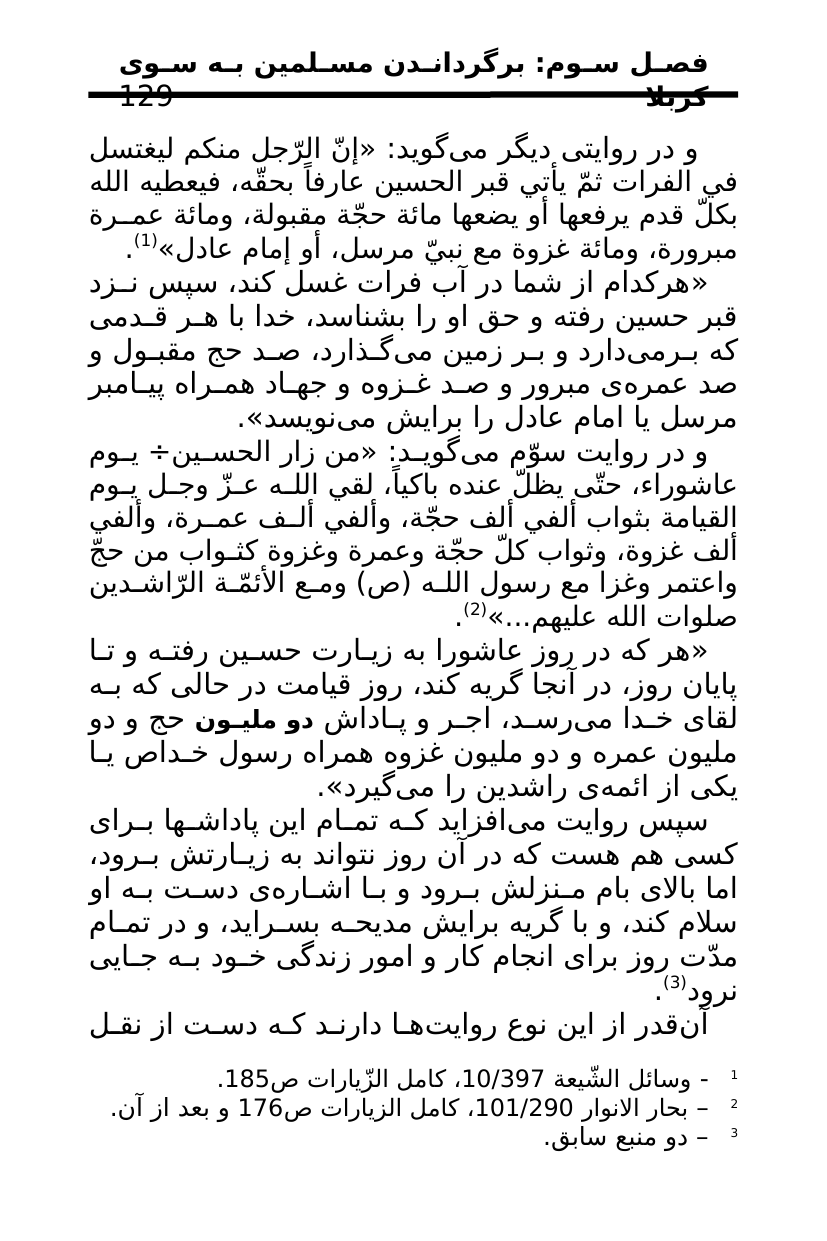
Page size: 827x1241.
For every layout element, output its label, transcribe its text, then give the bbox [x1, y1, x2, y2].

text و در روایتی دیگر می‌گوید: «إنّ الرّجل منكم ليغتسل في الفرات ثمّ يأتي قبر الحسين عارفاً بحقّه، فيعطيه الله بكلّ قدم يرفعها أو يضعها مائة حجّة مقبولة، ومائة عمرة مبرورة، ومائة غزوة مع نبيّ مرسل، أو إمام عادل»(). [89, 132, 738, 265]
text «هر که در روز عاشورا به زیارت حسین رفته و تا پایان روز، در آنجا گریه کند، روز قیامت در حالی که به لقای خدا می‌رسد، اجر و پاداش دو ملیون حج و دو ملیون عمره و دو ملیون غزوه همراه رسول خداص یا یکی از ائمه‌ی راشدین را می‌گیرد». [89, 633, 738, 803]
text سپس روایت می‌افزاید که تمام این پاداشها برای کسی هم هست که در آن روز نتواند به زیارتش برود، اما بالای بام منزلش برود و با اشاره‌ی دست به او سلام کند، و با گریه برایش مدیحه بسراید، و در تمام مدّت روز برای انجام کار و امور زندگی خود به جایی نرود(). [89, 803, 738, 1007]
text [89, 1007, 738, 1041]
text «هرکدام از شما در آب فرات غسل کند، سپس نزد قبر حسین رفته و حق او را بشناسد، خدا با هر قدمی که برمی‌دارد و بر زمین می‌گذارد، صد حج مقبول و صد عمره‌ی مبرور و صد غزوه و جهاد همراه پیامبر مرسل یا امام عادل را برایش می‌نویسد». [89, 265, 738, 435]
text و در روایت سوّم می‌گوید: «من زار الحسين÷ يوم عاشوراء، حتّى يظلّ عنده باكياً، لقي الله عزّ وجل يوم القيامة بثواب ألفي ألف حجّة، وألفي ألف عمرة، وألفي ألف غزوة، وثواب كلّ حجّة وعمرة وغزوة كثواب من حجّ واعتمر وغزا مع رسول الله (ص) ومع الأئمّة الرّاشدين صلوات الله عليهم...»(). [89, 435, 738, 633]
